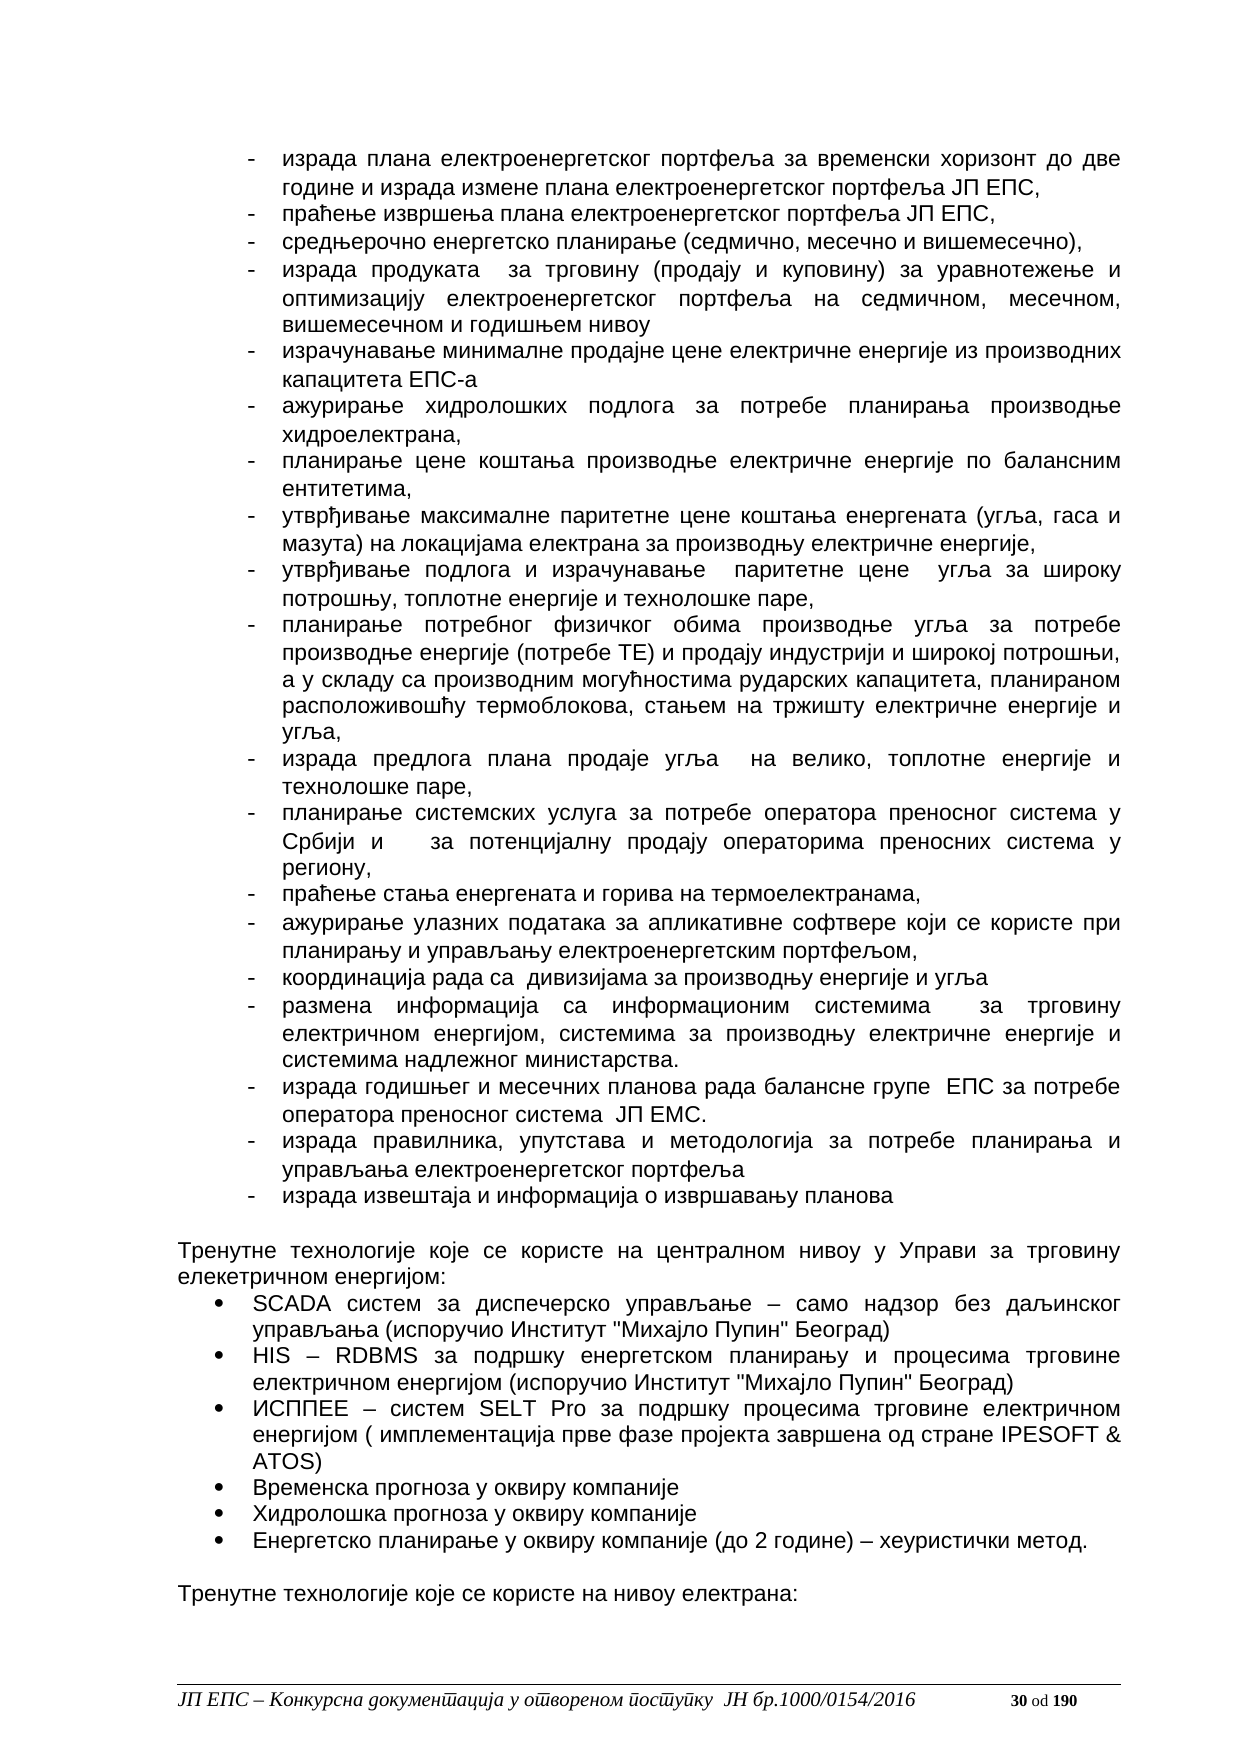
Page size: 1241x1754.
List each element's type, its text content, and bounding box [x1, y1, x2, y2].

list израда предлога плана продаје угља на велико, топлотне енергије и технолошке паре, [244, 745, 1121, 799]
list Хидролошка прогноза у оквиру компаније [215, 1500, 1121, 1527]
text Тренутне технологије које се користе на нивоу електрана: [177, 1579, 1121, 1606]
list праћење стања енергената и горива на термоелектранама, [244, 880, 1121, 909]
list планирање цене коштања производње електричне енергије по балансним ентитетима, [244, 447, 1121, 502]
list размена информација са информационим системима за трговину електричном енергијом, системима за производњу електричне енергије и системима надлежног министарства. [244, 992, 1121, 1073]
list ажурирање улазних података за апликативне софтвере који се користе при планирању и управљању електроенергетским портфељом, [244, 909, 1121, 963]
text Тренутне технологије које се користе на централном нивоу у Управи за трговину елекетричном енергијом: [177, 1237, 1121, 1289]
list израда извештаја и информација о извршавању планова [244, 1182, 1121, 1211]
list планирање системских услуга за потребе оператора преносног система у Србији и за потенцијалну продају операторима преносних система у региону, [244, 799, 1121, 880]
list планирање потребног физичког обима производње угља за потребе производње енергије (потребе ТЕ) и продају индустрији и широкој потрошњи, а у складу са производним могућностима рударских капацитета, планираном расположивошћу термоблокова, стањем на тржишту електричне енергије и угља, [244, 611, 1121, 745]
list израда продуката за трговину (продају и куповину) за уравнотежење и оптимизацију електроенергетског портфеља на седмичном, месечном, вишемесечном и годишњем нивоу [244, 256, 1121, 337]
list праћење извршења плана електроенергетског портфеља ЈП ЕПС, [244, 200, 1121, 228]
list ИСППЕЕ – систем SELT Pro за подршку процесима трговине електричном енергијом ( имплементација прве фазе пројекта завршена од стране IPESOFT & ATOS) [215, 1395, 1121, 1474]
list координација рада са дивизијама за производњу енергије и угља [244, 963, 1121, 992]
list израчунавање минималне продајне цене електричне енергије из производних капацитета ЕПС-а [244, 337, 1121, 392]
list израда правилника, упутстава и методологија за потребе планирања и управљања електроенергетског портфеља [244, 1127, 1121, 1182]
list утврђивање подлога и израчунавање паритетне цене угља за широку потрошњу, топлотне енергије и технолошке паре, [244, 556, 1121, 611]
list израда годишњег и месечних планова рада балансне групе ЕПС за потребе оператора преносног система ЈП ЕМС. [244, 1073, 1121, 1127]
list средњерочно енергетско планирање (седмично, месечно и вишемесечно), [244, 228, 1121, 256]
list Енергетско планирање у оквиру компаније (до 2 године) – хеуристички метод. [215, 1527, 1121, 1553]
list HIS – RDBMS за подршку енергетском планирању и процесима трговине електричном енергијом (испоручио Институт "Михајло Пупин" Београд) [215, 1342, 1121, 1395]
list ажурирање хидролошких подлога за потребе планирања производње хидроелектрана, [244, 392, 1121, 447]
list Временска прогноза у оквиру компаније [215, 1474, 1121, 1500]
list израда плана електроенергетског портфеља за временски хоризонт до две године и израда измене плана електроенергетског портфеља ЈП ЕПС, [244, 145, 1121, 200]
list SCADA систем за диспечерско управљање – само надзор без даљинског управљања (испоручио Институт "Михајло Пупин" Београд) [215, 1289, 1121, 1342]
list утврђивање максималне паритетне цене коштања енергената (угља, гаса и мазута) на локацијама електрана за производњу електричне енергије, [244, 502, 1121, 556]
